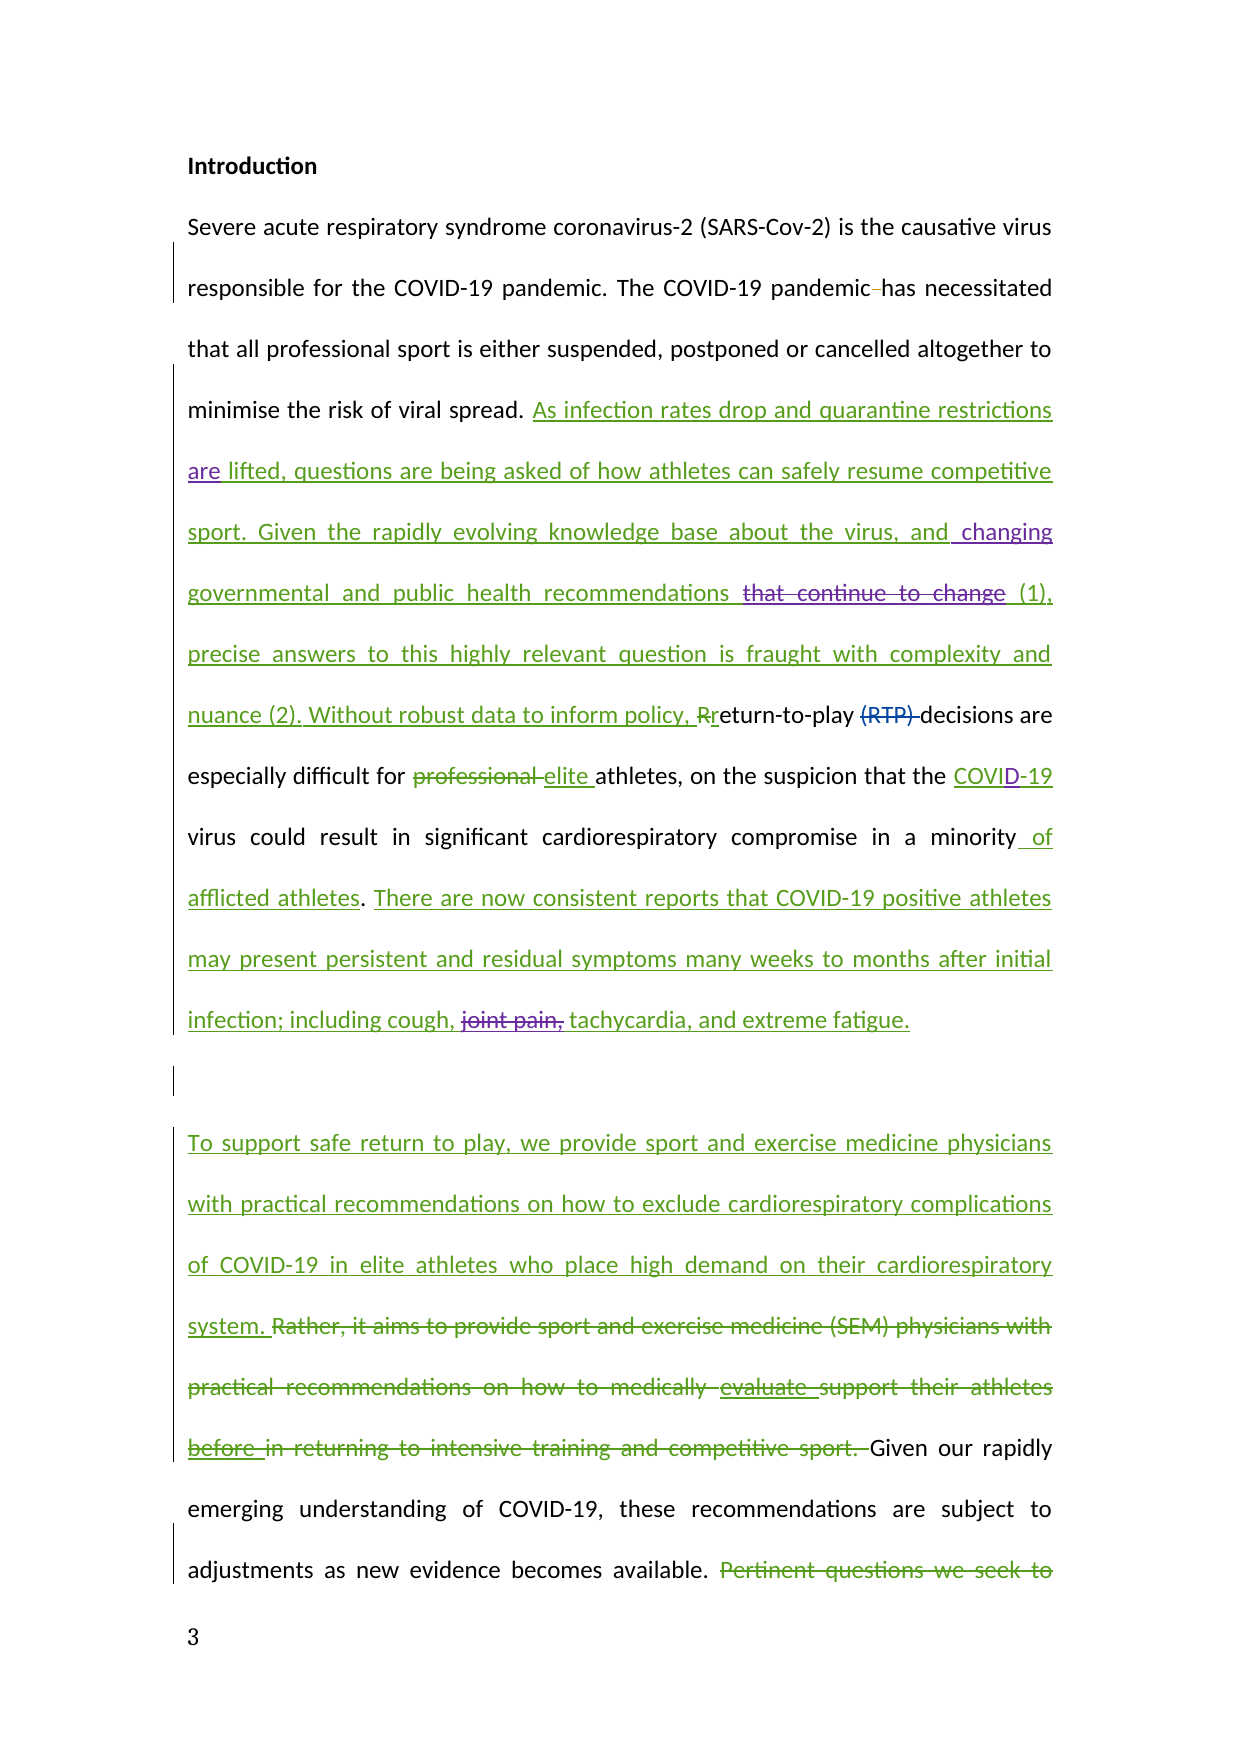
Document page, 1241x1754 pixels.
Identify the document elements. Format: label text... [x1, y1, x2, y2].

text Introduction [187, 150, 1053, 181]
text Severe acute respiratory syndrome coronavirus-2 (SARS-Cov-2) is the causative virus responsible for the COVID-19 pandemic. The COVID-19 pandemichas necessitated that all professional sport is either suspended, postponed or cancelled altogether to minimise the risk of viral spread. eturn-to-play decisions are especially difficult for athletes, on the suspicion that the virus could result in significant cardiorespiratory compromise in a minority. [187, 543, 1053, 603]
text Severe acute respiratory syndrome coronavirus-2 (SARS-Cov-2) is the causative virus responsible for the COVID-19 pandemic. The COVID-19 pandemichas necessitated that all professional sport is either suspended, postponed or cancelled altogether to minimise the risk of viral spread. eturn-to-play decisions are especially difficult for athletes, on the suspicion that the virus could result in significant cardiorespiratory compromise in a minority. [187, 604, 1053, 970]
text Severe acute respiratory syndrome coronavirus-2 (SARS-Cov-2) is the causative virus responsible for the COVID-19 pandemic. The COVID-19 pandemichas necessitated that all professional sport is either suspended, postponed or cancelled altogether to minimise the risk of viral spread. eturn-to-play decisions are especially difficult for athletes, on the suspicion that the virus could result in significant cardiorespiratory compromise in a minority. [187, 971, 1053, 1035]
text Severe acute respiratory syndrome coronavirus-2 (SARS-Cov-2) is the causative virus responsible for the COVID-19 pandemic. The COVID-19 pandemichas necessitated that all professional sport is either suspended, postponed or cancelled altogether to minimise the risk of viral spread. eturn-to-play decisions are especially difficult for athletes, on the suspicion that the virus could result in significant cardiorespiratory compromise in a minority. [187, 211, 1053, 481]
text Given our rapidly emerging understanding of COVID-19, these recommendations are subject to adjustments as new evidence becomes available. [187, 1154, 1053, 1214]
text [187, 1215, 1053, 1275]
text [187, 1276, 1053, 1584]
text Given our rapidly emerging understanding of COVID-19, these recommendations are subject to adjustments as new evidence becomes available. [187, 1127, 1053, 1153]
text Severe acute respiratory syndrome coronavirus-2 (SARS-Cov-2) is the causative virus responsible for the COVID-19 pandemic. The COVID-19 pandemichas necessitated that all professional sport is either suspended, postponed or cancelled altogether to minimise the risk of viral spread. eturn-to-play decisions are especially difficult for athletes, on the suspicion that the virus could result in significant cardiorespiratory compromise in a minority. [187, 482, 1053, 542]
